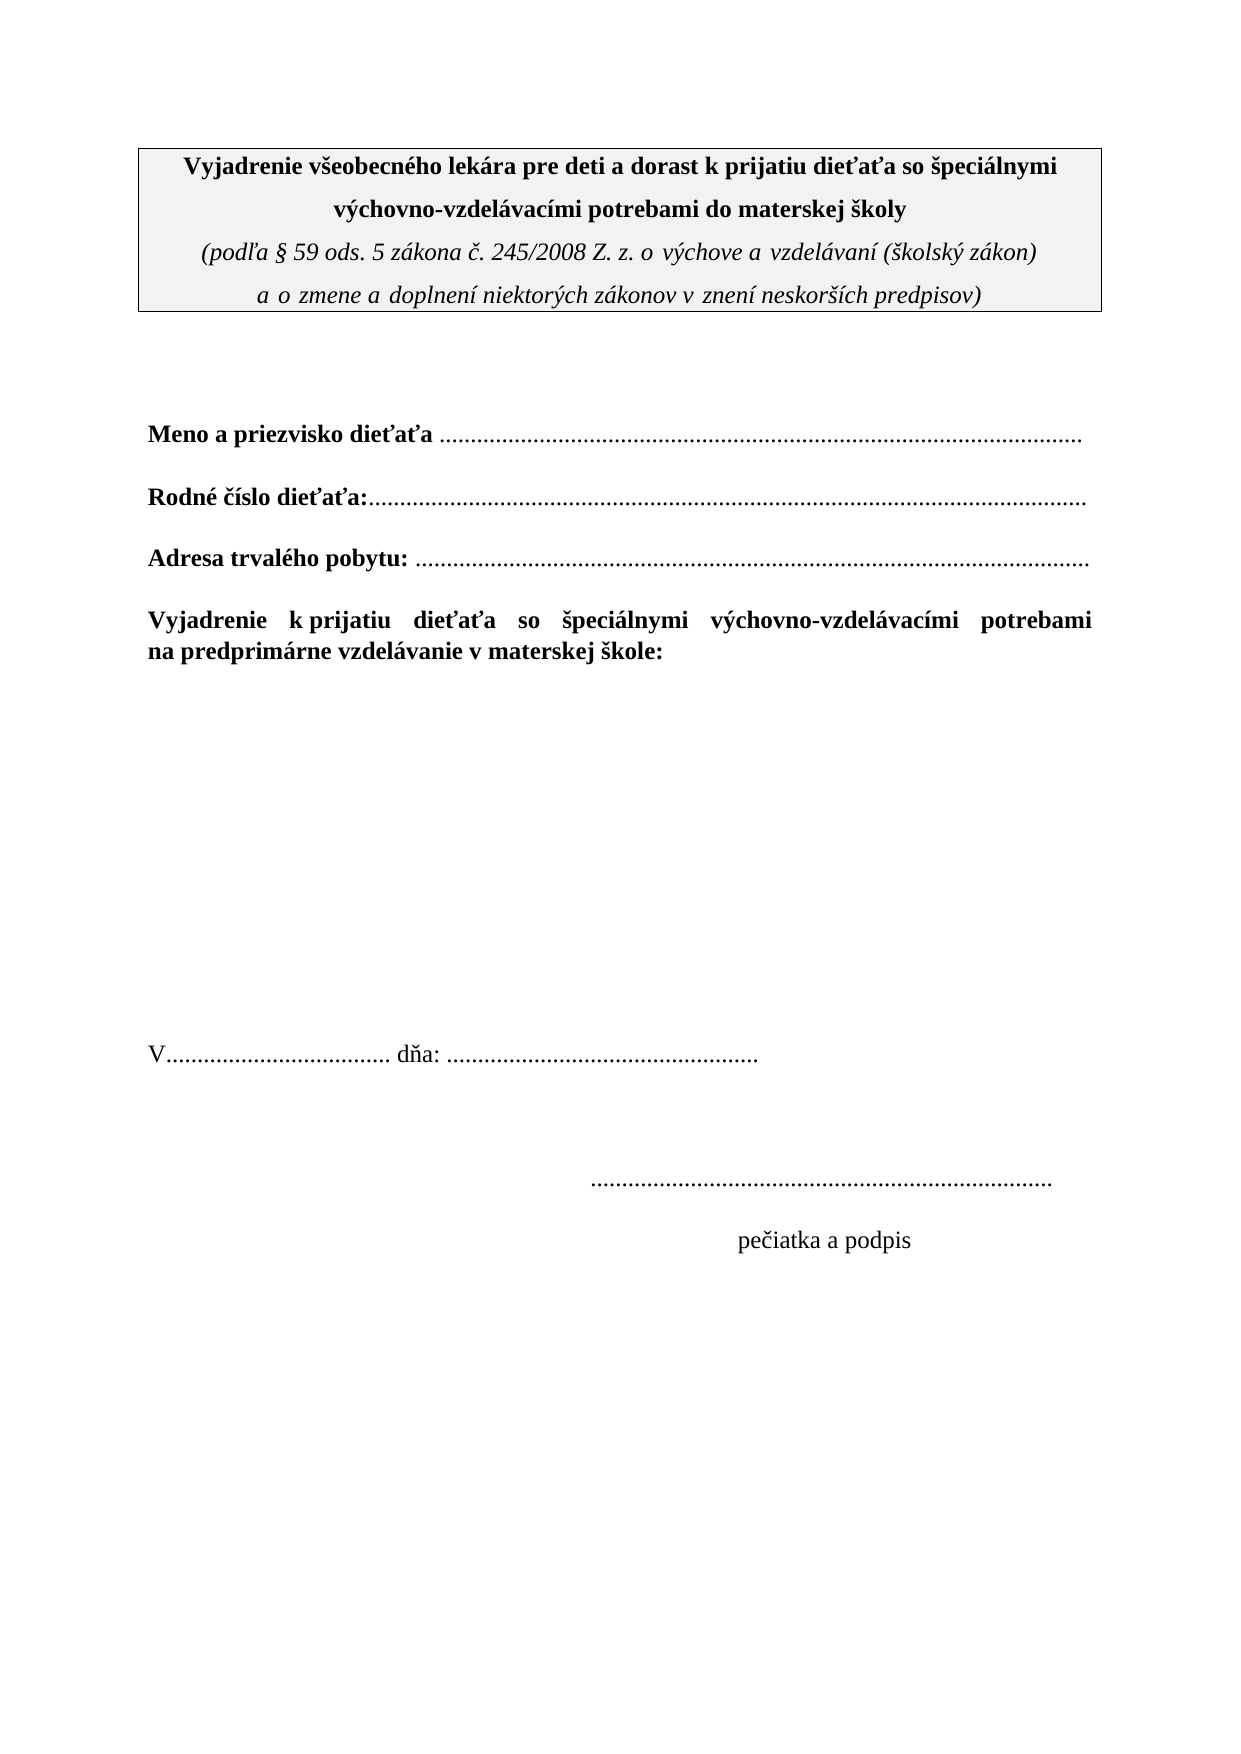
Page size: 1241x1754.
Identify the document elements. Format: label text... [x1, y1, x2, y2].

text .......................................................................... [148, 1133, 1093, 1192]
text (podľa § 59 ods. 5 zákona č. 245/2008 Z. z. o výchove a vzdelávaní (školský zákon) a o zmene a doplnení niektorých zákonov v znení neskorších predpisov) [139, 234, 1101, 311]
text Meno a priezvisko dieťaťa ....................................................................................................... [148, 419, 1093, 448]
text Vyjadrenie všeobecného lekára pre deti a dorast k prijatiu dieťaťa so špeciálnymi výchovno-vzdelávacími potrebami do materskej školy [139, 149, 1101, 223]
text Adresa trvalého pobytu: ............................................................................................................ [148, 543, 1093, 572]
text pečiatka a podpis [148, 1225, 1093, 1254]
text Vyjadrenie k prijatiu dieťaťa so špeciálnymi výchovno-vzdelávacími potrebami na predprimárne vzdelávanie v materskej škole: [148, 605, 1093, 665]
text V.................................... dňa: .................................................. [148, 1039, 1093, 1068]
text Rodné číslo dieťaťa:................................................................................................................... [148, 482, 1093, 510]
